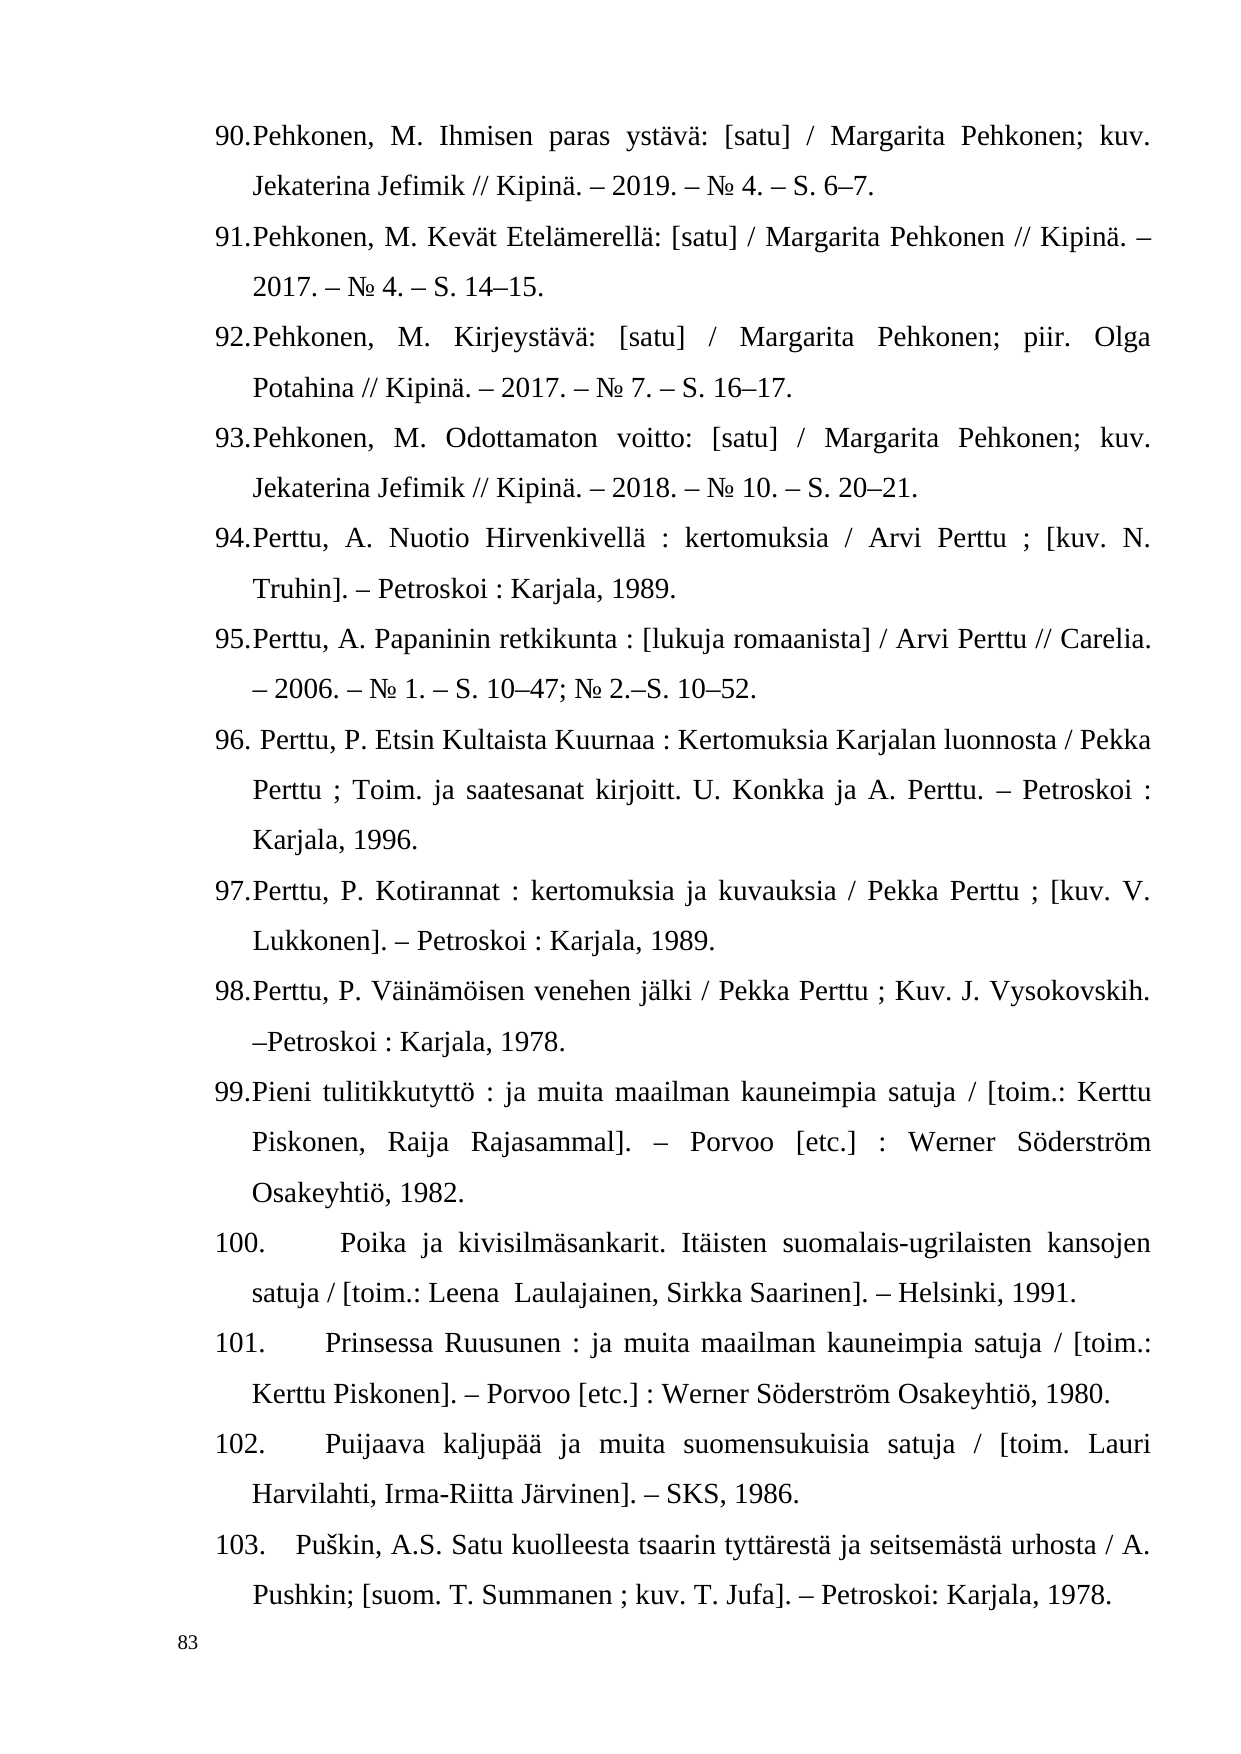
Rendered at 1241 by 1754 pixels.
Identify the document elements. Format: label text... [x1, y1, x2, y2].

list Pehkonen, M. Kevät Etelämerellä: [satu] / Margarita Pehkonen // Kipinä. – 2017. – № 4. – S. 14–15. [215, 219, 1152, 303]
list Perttu, P. Etsin Kultaista Kuurnaa : Kertomuksia Karjalan luonnosta / Pekka Perttu ; Toim. ja saatesanat kirjoitt. U. Konkka ja A. Perttu. – Petroskoi : Karjala, 1996. [215, 722, 1152, 856]
list Perttu, A. Nuotio Hirvenkivellä : kertomuksia / Arvi Perttu ; [kuv. N. Truhin]. – Petroskoi : Karjala, 1989. [215, 521, 1152, 604]
list Perttu, P. Kotirannat : kertomuksia ja kuvauksia / Pekka Perttu ; [kuv. V. Lukkonen]. – Petroskoi : Karjala, 1989. [215, 873, 1152, 957]
list Puijaava kaljupää ja muita suomensukuisia satuja / [toim. Lauri Harvilahti, Irma-Riitta Järvinen]. – SKS, 1986. [214, 1426, 1152, 1510]
list Poika ja kivisilmäsankarit. Itäisten suomalais-ugrilaisten kansojen satuja / [toim.: Leena Laulajainen, Sirkka Saarinen]. – Helsinki, 1991. [214, 1225, 1152, 1309]
list Prinsessa Ruusunen : ja muita maailman kauneimpia satuja / [toim.: Kerttu Piskonen]. – Porvoo [etc.] : Werner Söderström Osakeyhtiö, 1980. [214, 1326, 1152, 1409]
list Pehkonen, M. Odottamaton voitto: [satu] / Margarita Pehkonen; kuv. Jekaterina Jefimik // Kipinä. – 2018. – № 10. – S. 20–21. [215, 420, 1152, 504]
list Pehkonen, M. Ihmisen paras ystävä: [satu] / Margarita Pehkonen; kuv. Jekaterina Jefimik // Kipinä. – 2019. – № 4. – S. 6–7. [215, 118, 1152, 202]
list Pehkonen, M. Kirjeystävä: [satu] / Margarita Pehkonen; piir. Olga Potahina // Kipinä. – 2017. – № 7. – S. 16–17. [215, 319, 1152, 403]
list Perttu, A. Papaninin retkikunta : [lukuja romaanista] / Arvi Perttu // Carelia. – 2006. – № 1. – S. 10–47; № 2.–S. 10–52. [215, 621, 1152, 705]
list Puškin, A.S. Satu kuolleesta tsaarin tyttärestä ja seitsemästä urhosta / A. Pushkin; [suom. T. Summanen ; kuv. T. Jufa]. – Petroskoi: Karjala, 1978. [215, 1527, 1152, 1611]
list Perttu, P. Väinämöisen venehen jälki / Pekka Perttu ; Kuv. J. Vysokovskih. –Petroskoi : Karjala, 1978. [215, 973, 1152, 1057]
list Pieni tulitikkutyttö : ja muita maailman kauneimpia satuja / [toim.: Kerttu Piskonen, Raija Rajasammal]. – Porvoo [etc.] : Werner Söderström Osakeyhtiö, 1982. [214, 1074, 1152, 1208]
